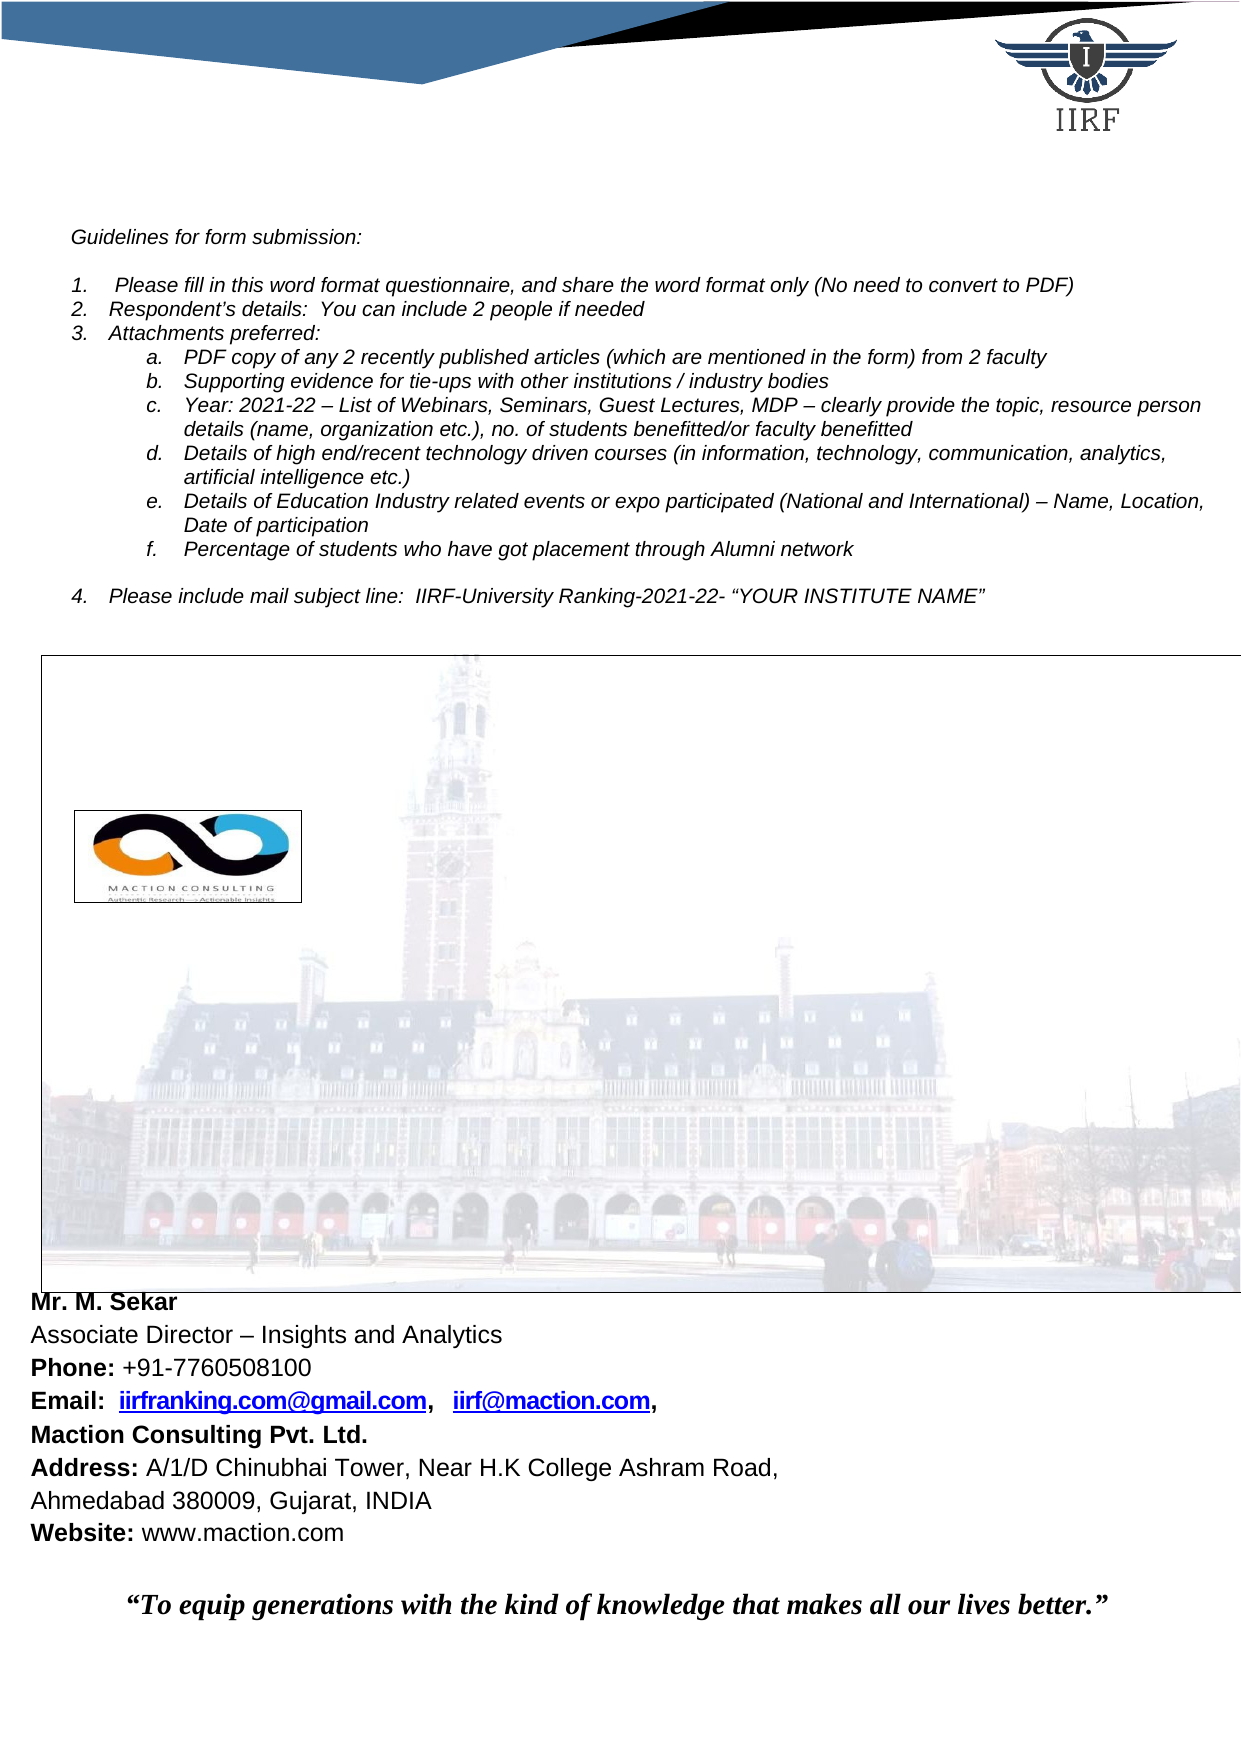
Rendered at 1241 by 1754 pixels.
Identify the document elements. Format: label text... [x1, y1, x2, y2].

text Email: iirfranking.com@gmail.com, iirf@maction.com, [30, 1386, 1207, 1415]
text Guidelines for form submission: [19, 225, 1207, 249]
list Please fill in this word format questionnaire, and share the word format only (No need to convert to PDF) [71, 273, 1207, 297]
text Phone: +91-7760508100 [30, 1353, 1207, 1382]
picture [995, 18, 1177, 131]
text Website: www.maction.com [30, 1519, 1207, 1547]
list Details of high end/recent technology driven courses (in information, technology, communication, analytics, artificial intelligence etc.) [146, 441, 1207, 488]
subtitle Associate Director – Insights and Analytics [30, 1320, 1207, 1349]
list Details of Education Industry related events or expo participated (National and International) – Name, Location, Date of participation [146, 488, 1207, 536]
list Attachments preferred: [71, 321, 1207, 345]
subtitle Mr. M. Sekar [30, 1287, 1207, 1316]
list Supporting evidence for tie-ups with other institutions / industry bodies [146, 369, 1207, 393]
subtitle Maction Consulting Pvt. Ltd. [30, 1419, 1207, 1448]
list Percentage of students who have got placement through Alumni network [146, 536, 1207, 560]
subtitle Address: A/1/D Chinubhai Tower, Near H.K College Ashram Road, Ahmedabad 380009, Gujarat, INDIA [30, 1453, 781, 1514]
list PDF copy of any 2 recently published articles (which are mentioned in the form) from 2 faculty [146, 345, 1207, 369]
picture [42, 656, 1241, 1292]
list Respondent’s details: You can include 2 people if needed [71, 297, 1207, 321]
list Year: 2021-22 – List of Webinars, Seminars, Guest Lectures, MDP – clearly provide the topic, resource person details (name, organization etc.), no. of students benefitted/or faculty benefitted [146, 393, 1207, 441]
list Please include mail subject line: IIRF-University Ranking-2021-22- “YOUR INSTITUTE NAME” [71, 584, 1207, 608]
